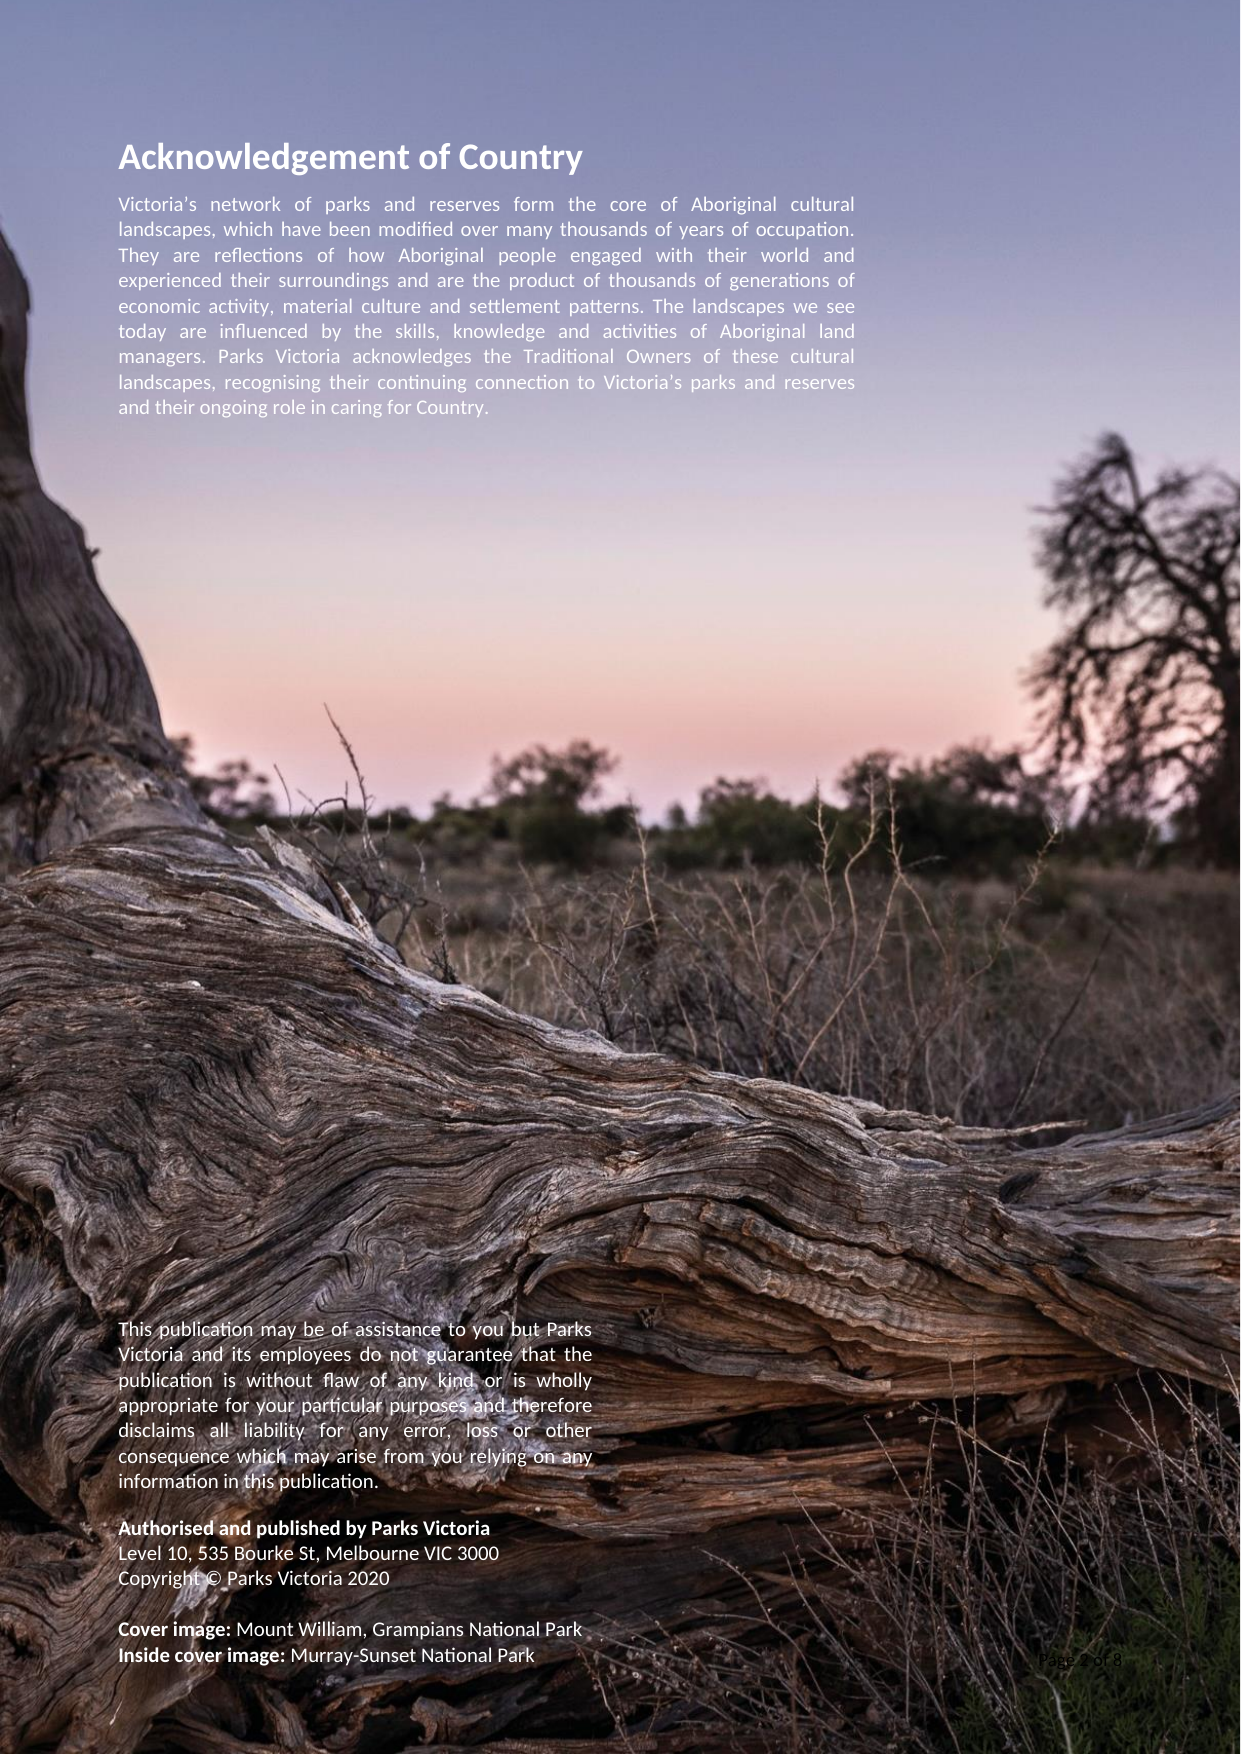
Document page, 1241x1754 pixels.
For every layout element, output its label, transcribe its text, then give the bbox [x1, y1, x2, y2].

picture [0, 0, 1241, 1754]
subtitle Acknowledgement of Country [118, 133, 1122, 179]
text Victoria’s network of parks and reserves form the core of Aboriginal cultural landscapes, which have been modified over many thousands of years of occupation. They are reflections of how Aboriginal people engaged with their world and experienced their surroundings and are the product of thousands of generations of economic activity, material culture and settlement patterns. The landscapes we see today are influenced by the skills, knowledge and activities of Aboriginal land managers. Parks Victoria acknowledges the Traditional Owners of these cultural landscapes, recognising their continuing connection to Victoria’s parks and reserves and their ongoing role in caring for Country. [118, 191, 856, 420]
